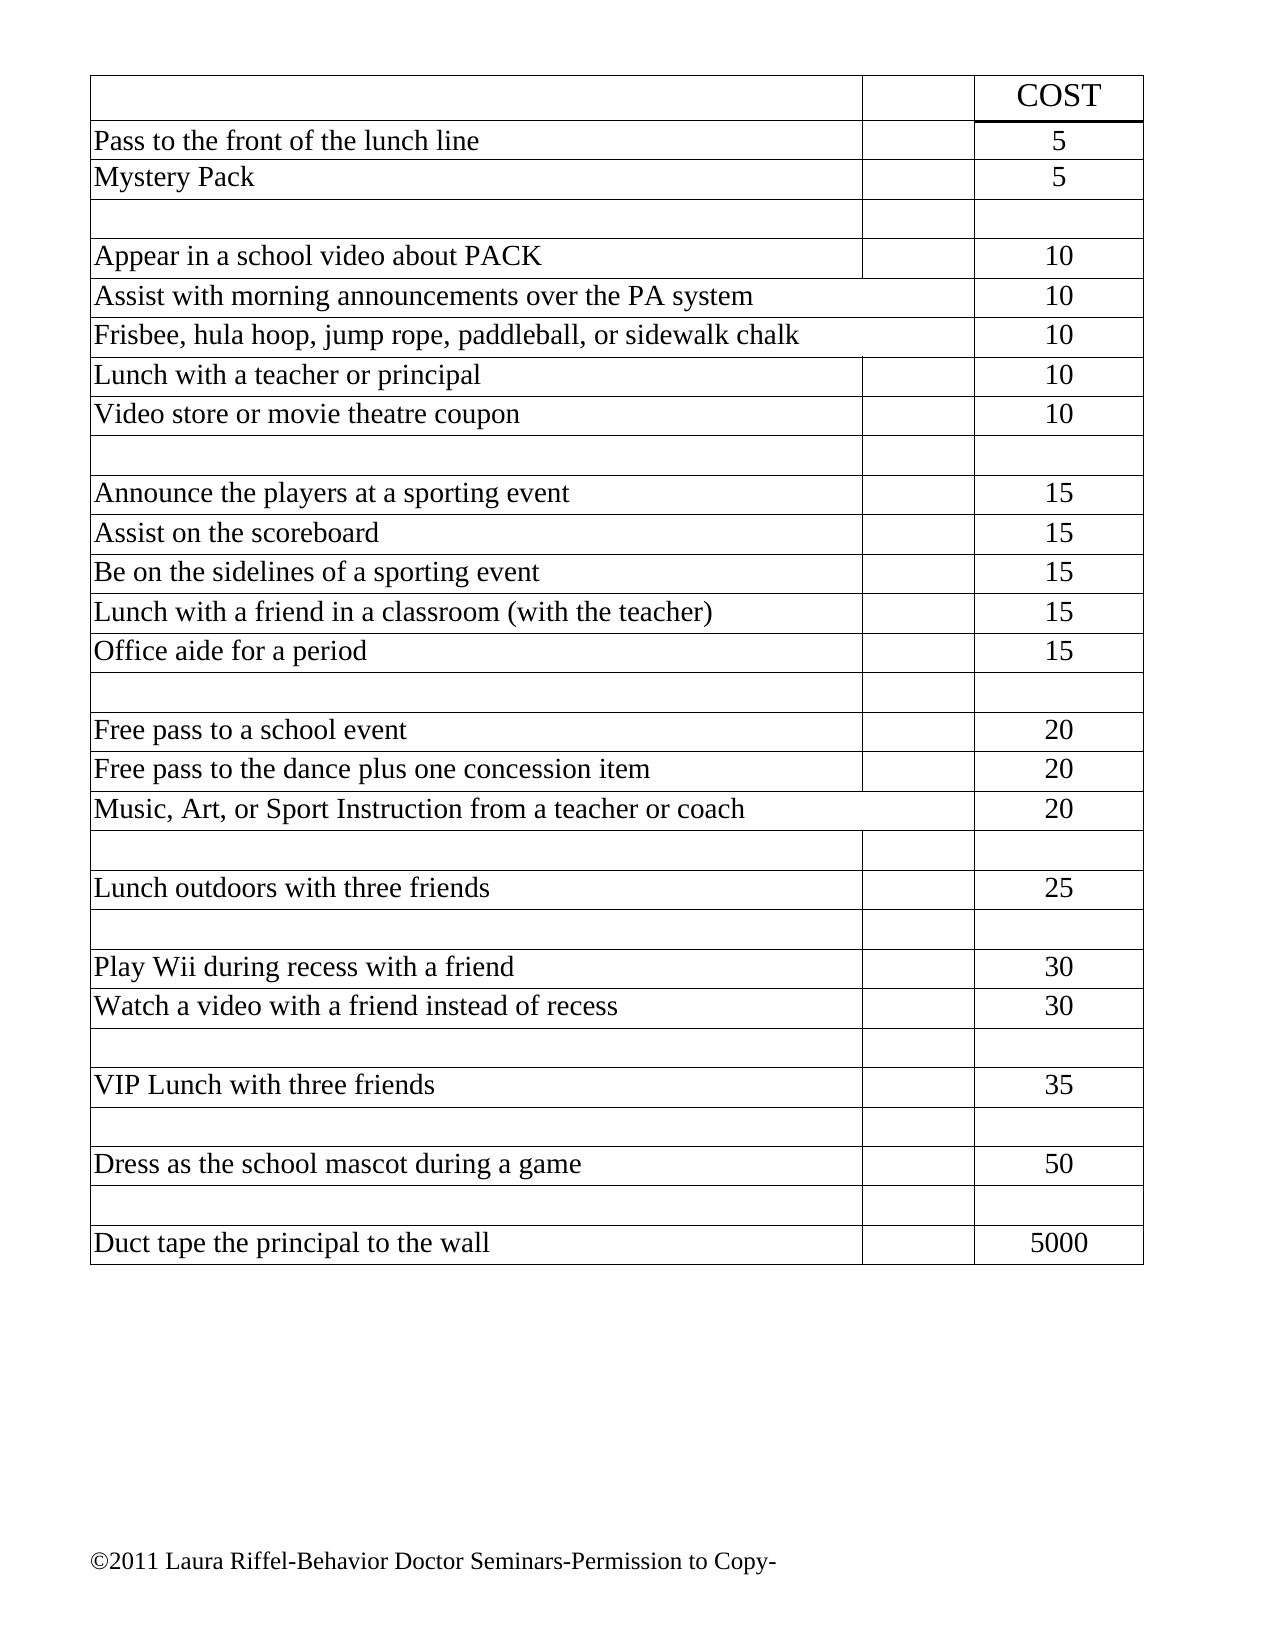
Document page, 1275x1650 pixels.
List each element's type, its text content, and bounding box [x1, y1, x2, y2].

table_cell 15 [975, 634, 1143, 672]
table_cell [863, 594, 974, 633]
table_cell [863, 515, 974, 554]
table_cell Pass to the front of the lunch line [91, 121, 862, 159]
table_cell 5 [975, 123, 1143, 159]
table_cell Watch a video with a friend instead of recess [91, 989, 862, 1027]
table_cell [863, 1226, 974, 1264]
table_cell COST [975, 76, 1143, 119]
table_cell [863, 476, 974, 514]
table_cell Mystery Pack [91, 160, 862, 198]
table_cell Music, Art, or Sport Instruction from a teacher or coach [91, 792, 974, 830]
table_cell [863, 358, 974, 396]
table_cell [975, 1186, 1143, 1225]
table_cell 20 [975, 792, 1143, 830]
table_cell Assist with morning announcements over the PA system [91, 279, 974, 317]
table_cell [863, 555, 974, 593]
table_cell [863, 871, 974, 909]
table_cell [975, 831, 1143, 869]
table_cell [863, 160, 974, 198]
table_cell [91, 673, 862, 712]
table_cell [863, 76, 974, 119]
table_cell Free pass to a school event [91, 713, 862, 751]
table_cell 15 [975, 555, 1143, 593]
table_cell [91, 1029, 862, 1067]
table_cell Free pass to the dance plus one concession item [91, 752, 862, 791]
table_cell 25 [975, 871, 1143, 909]
table_cell 35 [975, 1068, 1143, 1106]
table_cell [975, 1108, 1143, 1146]
table_cell [863, 1186, 974, 1225]
table_cell [863, 673, 974, 712]
table_cell [863, 1108, 974, 1146]
table_cell [91, 76, 862, 119]
table_cell [91, 1186, 862, 1225]
table_cell [863, 831, 974, 869]
table_cell [91, 1108, 862, 1146]
table_cell 20 [975, 752, 1143, 791]
table_cell Frisbee, hula hoop, jump rope, paddleball, or sidewalk chalk [91, 318, 974, 356]
table_cell [863, 436, 974, 475]
table_cell [975, 200, 1143, 238]
table_cell [863, 950, 974, 988]
table_cell 10 [975, 318, 1143, 356]
table_cell 10 [975, 397, 1143, 435]
table_cell Assist on the scoreboard [91, 515, 862, 554]
table_cell Dress as the school mascot during a game [91, 1147, 862, 1185]
table_cell Announce the players at a sporting event [91, 476, 862, 514]
table_cell Duct tape the principal to the wall [91, 1226, 862, 1264]
table_cell 20 [975, 713, 1143, 751]
table_cell 50 [975, 1147, 1143, 1185]
table_cell [863, 989, 974, 1027]
table_cell Appear in a school video about PACK [91, 239, 862, 277]
table_cell [91, 831, 862, 869]
table_cell [975, 436, 1143, 475]
table_cell [863, 1068, 974, 1106]
table_cell [91, 910, 862, 948]
table_cell 15 [975, 515, 1143, 554]
table_cell [975, 1029, 1143, 1067]
table_cell VIP Lunch with three friends [91, 1068, 862, 1106]
table_cell [863, 1147, 974, 1185]
table_cell [91, 436, 862, 475]
table_cell 10 [975, 358, 1143, 396]
table_cell [863, 910, 974, 948]
table_cell Be on the sidelines of a sporting event [91, 555, 862, 593]
table_cell 10 [975, 239, 1143, 277]
table_cell [975, 673, 1143, 712]
table_cell Lunch outdoors with three friends [91, 871, 862, 909]
table_cell [863, 634, 974, 672]
table_cell 15 [975, 594, 1143, 633]
table_cell Video store or movie theatre coupon [91, 397, 862, 435]
table_cell [975, 910, 1143, 948]
table_cell 10 [975, 279, 1143, 317]
table_cell [863, 121, 974, 159]
table_cell [863, 200, 974, 238]
table_cell 5000 [975, 1226, 1143, 1264]
table_cell [863, 713, 974, 751]
table_cell 30 [975, 950, 1143, 988]
table_cell Lunch with a teacher or principal [91, 358, 862, 396]
table_cell 5 [975, 160, 1143, 198]
table_cell [863, 752, 974, 791]
table_cell 15 [975, 476, 1143, 514]
table_cell [863, 397, 974, 435]
table_cell [863, 1029, 974, 1067]
table_cell Office aide for a period [91, 634, 862, 672]
table_cell [863, 239, 974, 277]
table_cell Lunch with a friend in a classroom (with the teacher) [91, 594, 862, 633]
table_cell Play Wii during recess with a friend [91, 950, 862, 988]
table_cell [91, 200, 862, 238]
table_cell 30 [975, 989, 1143, 1027]
